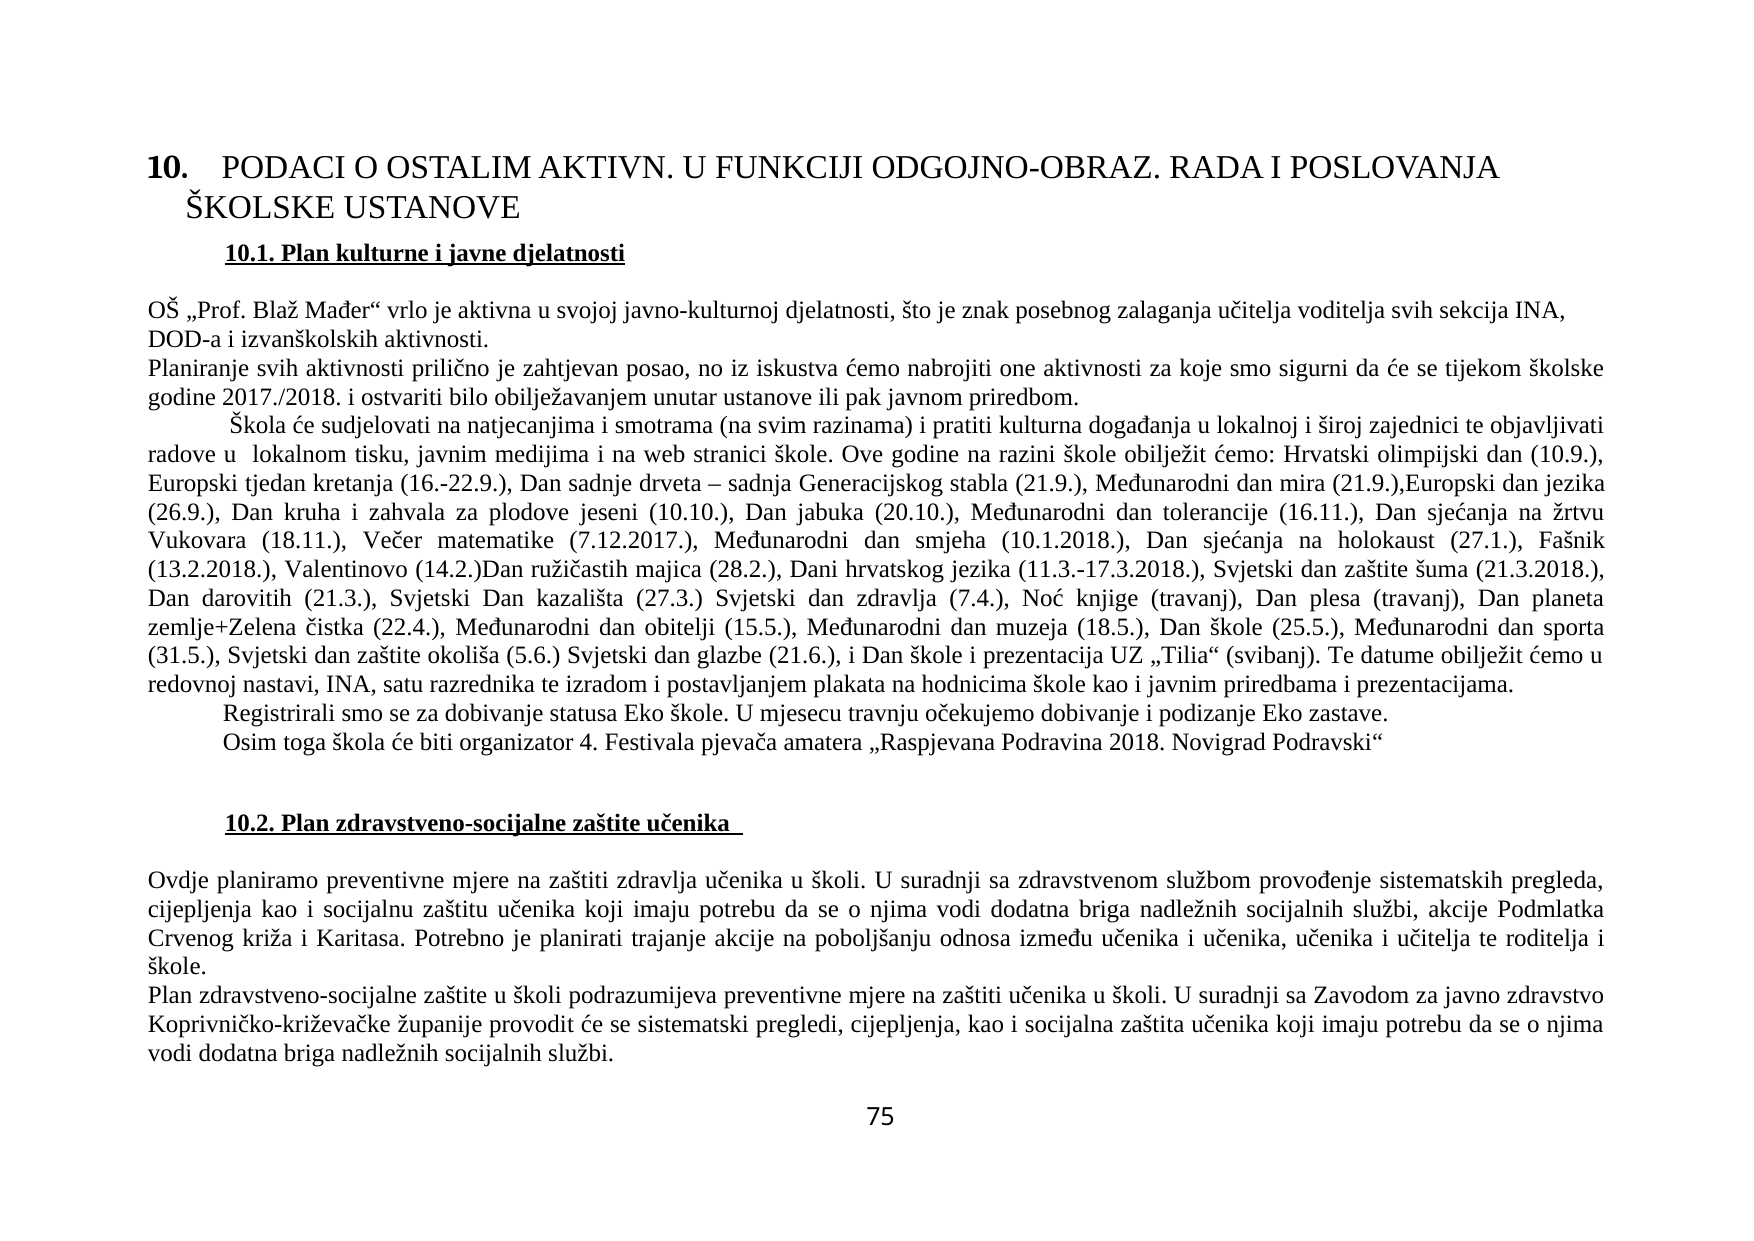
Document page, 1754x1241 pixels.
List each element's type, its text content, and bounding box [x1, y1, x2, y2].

text OŠ „Prof. Blaž Mađer“ vrlo je aktivna u svojoj javno-kulturnoj djelatnosti, što je znak posebnog zalaganja učitelja voditelja svih sekcija INA, DOD-a i izvanškolskih aktivnosti. [148, 296, 1606, 353]
subtitle 10.1. Plan kulturne i javne djelatnosti [224, 238, 1606, 267]
subtitle PODACI O OSTALIM AKTIVN. U FUNKCIJI ODGOJNO-OBRAZ. RADA I POSLOVANJA ŠKOLSKE USTANOVE [148, 148, 1606, 226]
subtitle 10.2. Plan zdravstveno-socijalne zaštite učenika [224, 808, 1606, 836]
text Registrirali smo se za dobivanje statusa Eko škole. U mjesecu travnju očekujemo dobivanje i podizanje Eko zastave. [148, 698, 1606, 727]
text Planiranje svih aktivnosti prilično je zahtjevan posao, no iz iskustva ćemo nabrojiti one aktivnosti za koje smo sigurni da će se tijekom školske godine 2017./2018. i ostvariti bilo obilježavanjem unutar ustanove ili pak javnom priredbom. [148, 353, 1606, 411]
text Ovdje planiramo preventivne mjere na zaštiti zdravlja učenika u školi. U suradnji sa zdravstvenom službom provođenje sistematskih pregleda, cijepljenja kao i socijalnu zaštitu učenika koji imaju potrebu da se o njima vodi dodatna briga nadležnih socijalnih službi, akcije Podmlatka Crvenog križa i Karitasa. Potrebno je planirati trajanje akcije na poboljšanju odnosa između učenika i učenika, učenika i učitelja te roditelja i škole. [148, 865, 1606, 980]
text Škola će sudjelovati na natjecanjima i smotrama (na svim razinama) i pratiti kulturna događanja u lokalnoj i široj zajednici te objavljivati radove u lokalnom tisku, javnim medijima i na web stranici škole. Ove godine na razini škole obilježit ćemo: Hrvatski olimpijski dan (10.9.), Europski tjedan kretanja (16.-22.9.), Dan sadnje drveta – sadnja Generacijskog stabla (21.9.), Međunarodni dan mira (21.9.),Europski dan jezika (26.9.), Dan kruha i zahvala za plodove jeseni (10.10.), Dan jabuka (20.10.), Međunarodni dan tolerancije (16.11.), Dan sjećanja na žrtvu Vukovara (18.11.), Večer matematike (7.12.2017.), Međunarodni dan smjeha (10.1.2018.), Dan sjećanja na holokaust (27.1.), Fašnik (13.2.2018.), Valentinovo (14.2.)Dan ružičastih majica (28.2.), Dani hrvatskog jezika (11.3.-17.3.2018.), Svjetski dan zaštite šuma (21.3.2018.), Dan darovitih (21.3.), Svjetski Dan kazališta (27.3.) Svjetski dan zdravlja (7.4.), Noć knjige (travanj), Dan plesa (travanj), Dan planeta zemlje+Zelena čistka (22.4.), Međunarodni dan obitelji (15.5.), Međunarodni dan muzeja (18.5.), Dan škole (25.5.), Međunarodni dan sporta (31.5.), Svjetski dan zaštite okoliša (5.6.) Svjetski dan glazbe (21.6.), i Dan škole i prezentacija UZ „Tilia“ (svibanj). Te datume obilježit ćemo u redovnoj nastavi, INA, satu razrednika te izradom i postavljanjem plakata na hodnicima škole kao i javnim priredbama i prezentacijama. [148, 411, 1606, 698]
text Plan zdravstveno-socijalne zaštite u školi podrazumijeva preventivne mjere na zaštiti učenika u školi. U suradnji sa Zavodom za javno zdravstvo Koprivničko-križevačke županije provodit će se sistematski pregledi, cijepljenja, kao i socijalna zaštita učenika koji imaju potrebu da se o njima vodi dodatna briga nadležnih socijalnih službi. [148, 980, 1606, 1066]
text Osim toga škola će biti organizator 4. Festivala pjevača amatera „Raspjevana Podravina 2018. Novigrad Podravski“ [148, 727, 1606, 756]
